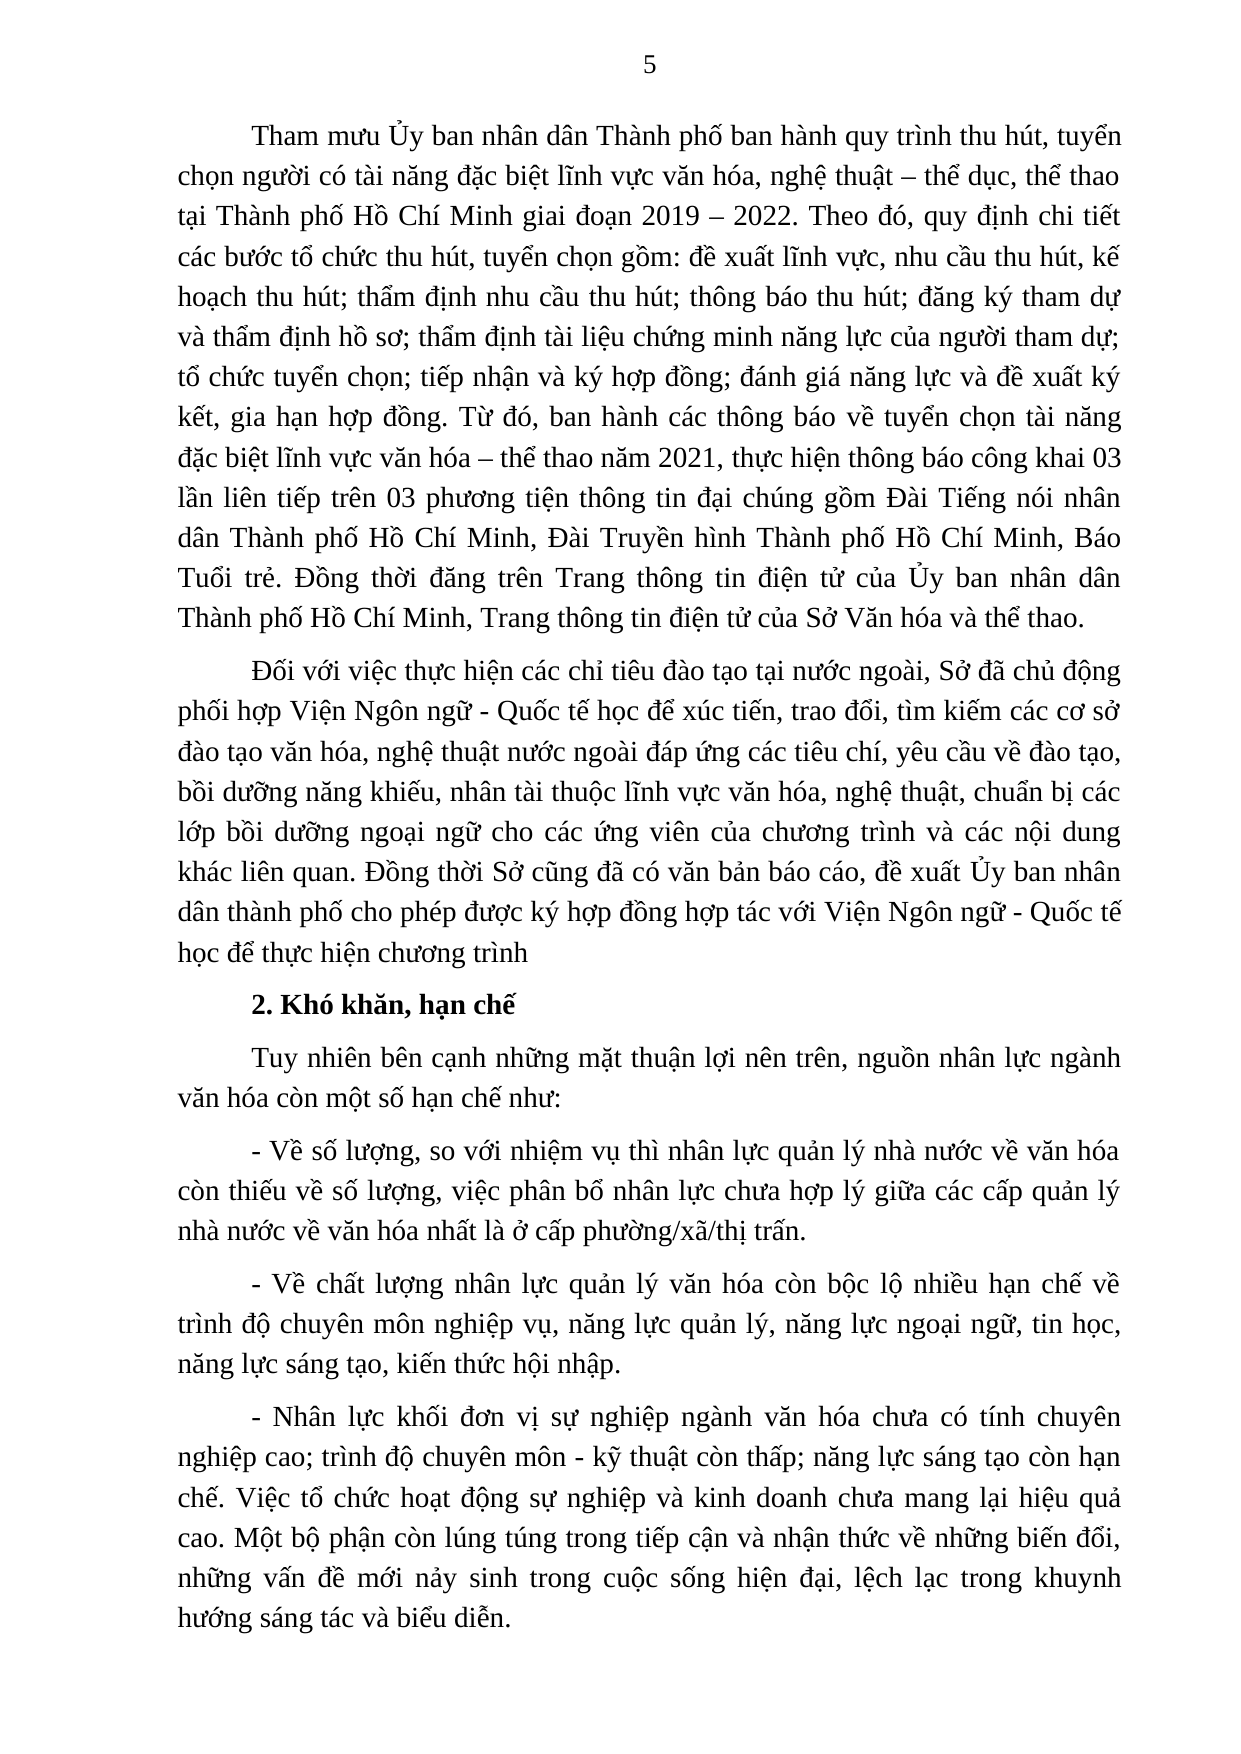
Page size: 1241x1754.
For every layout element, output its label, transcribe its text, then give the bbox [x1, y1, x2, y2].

text Tham mưu Ủy ban nhân dân Thành phố ban hành quy trình thu hút, tuyển chọn người có tài năng đặc biệt lĩnh vực văn hóa, nghệ thuật – thể dục, thể thao tại Thành phố Hồ Chí Minh giai đoạn 2019 – 2022. Theo đó, quy định chi tiết các bước tổ chức thu hút, tuyển chọn gồm: đề xuất lĩnh vực, nhu cầu thu hút, kế hoạch thu hút; thẩm định nhu cầu thu hút; thông báo thu hút; đăng ký tham dự và thẩm định hồ sơ; thẩm định tài liệu chứng minh năng lực của người tham dự; tổ chức tuyển chọn; tiếp nhận và ký hợp đồng; đánh giá năng lực và đề xuất ký kết, gia hạn hợp đồng. Từ đó, ban hành các thông báo về tuyển chọn tài năng đặc biệt lĩnh vực văn hóa – thể thao năm 2021, thực hiện thông báo công khai 03 lần liên tiếp trên 03 phương tiện thông tin đại chúng gồm Đài Tiếng nói nhân dân Thành phố Hồ Chí Minh, Đài Truyền hình Thành phố Hồ Chí Minh, Báo Tuổi trẻ. Đồng thời đăng trên Trang thông tin điện tử của Ủy ban nhân dân Thành phố Hồ Chí Minh, Trang thông tin điện tử của Sở Văn hóa và thể thao. [177, 118, 1122, 634]
text - Nhân lực khối đơn vị sự nghiệp ngành văn hóa chưa có tính chuyên nghiệp cao; trình độ chuyên môn - kỹ thuật còn thấp; năng lực sáng tạo còn hạn chế. Việc tổ chức hoạt động sự nghiệp và kinh doanh chưa mang lại hiệu quả cao. Một bộ phận còn lúng túng trong tiếp cận và nhận thức về những biến đổi, những vấn đề mới nảy sinh trong cuộc sống hiện đại, lệch lạc trong khuynh hướng sáng tác và biểu diễn. [177, 1399, 1122, 1634]
text Tuy nhiên bên cạnh những mặt thuận lợi nên trên, nguồn nhân lực ngành văn hóa còn một số hạn chế như: [177, 1040, 1122, 1114]
text - Về số lượng, so với nhiệm vụ thì nhân lực quản lý nhà nước về văn hóa còn thiếu về số lượng, việc phân bổ nhân lực chưa hợp lý giữa các cấp quản lý nhà nước về văn hóa nhất là ở cấp phường/xã/thị trấn. [177, 1133, 1122, 1247]
text 2. Khó khăn, hạn chế [177, 987, 1122, 1021]
text Đối với việc thực hiện các chỉ tiêu đào tạo tại nước ngoài, Sở đã chủ động phối hợp Viện Ngôn ngữ - Quốc tế học để xúc tiến, trao đổi, tìm kiếm các cơ sở đào tạo văn hóa, nghệ thuật nước ngoài đáp ứng các tiêu chí, yêu cầu về đào tạo, bồi dưỡng năng khiếu, nhân tài thuộc lĩnh vực văn hóa, nghệ thuật, chuẩn bị các lớp bồi dưỡng ngoại ngữ cho các ứng viên của chương trình và các nội dung khác liên quan. Đồng thời Sở cũng đã có văn bản báo cáo, đề xuất Ủy ban nhân dân thành phố cho phép được ký hợp đồng hợp tác với Viện Ngôn ngữ - Quốc tế học để thực hiện chương trình [177, 653, 1122, 968]
text - Về chất lượng nhân lực quản lý văn hóa còn bộc lộ nhiều hạn chế về trình độ chuyên môn nghiệp vụ, năng lực quản lý, năng lực ngoại ngữ, tin học, năng lực sáng tạo, kiến thức hội nhập. [177, 1266, 1122, 1380]
